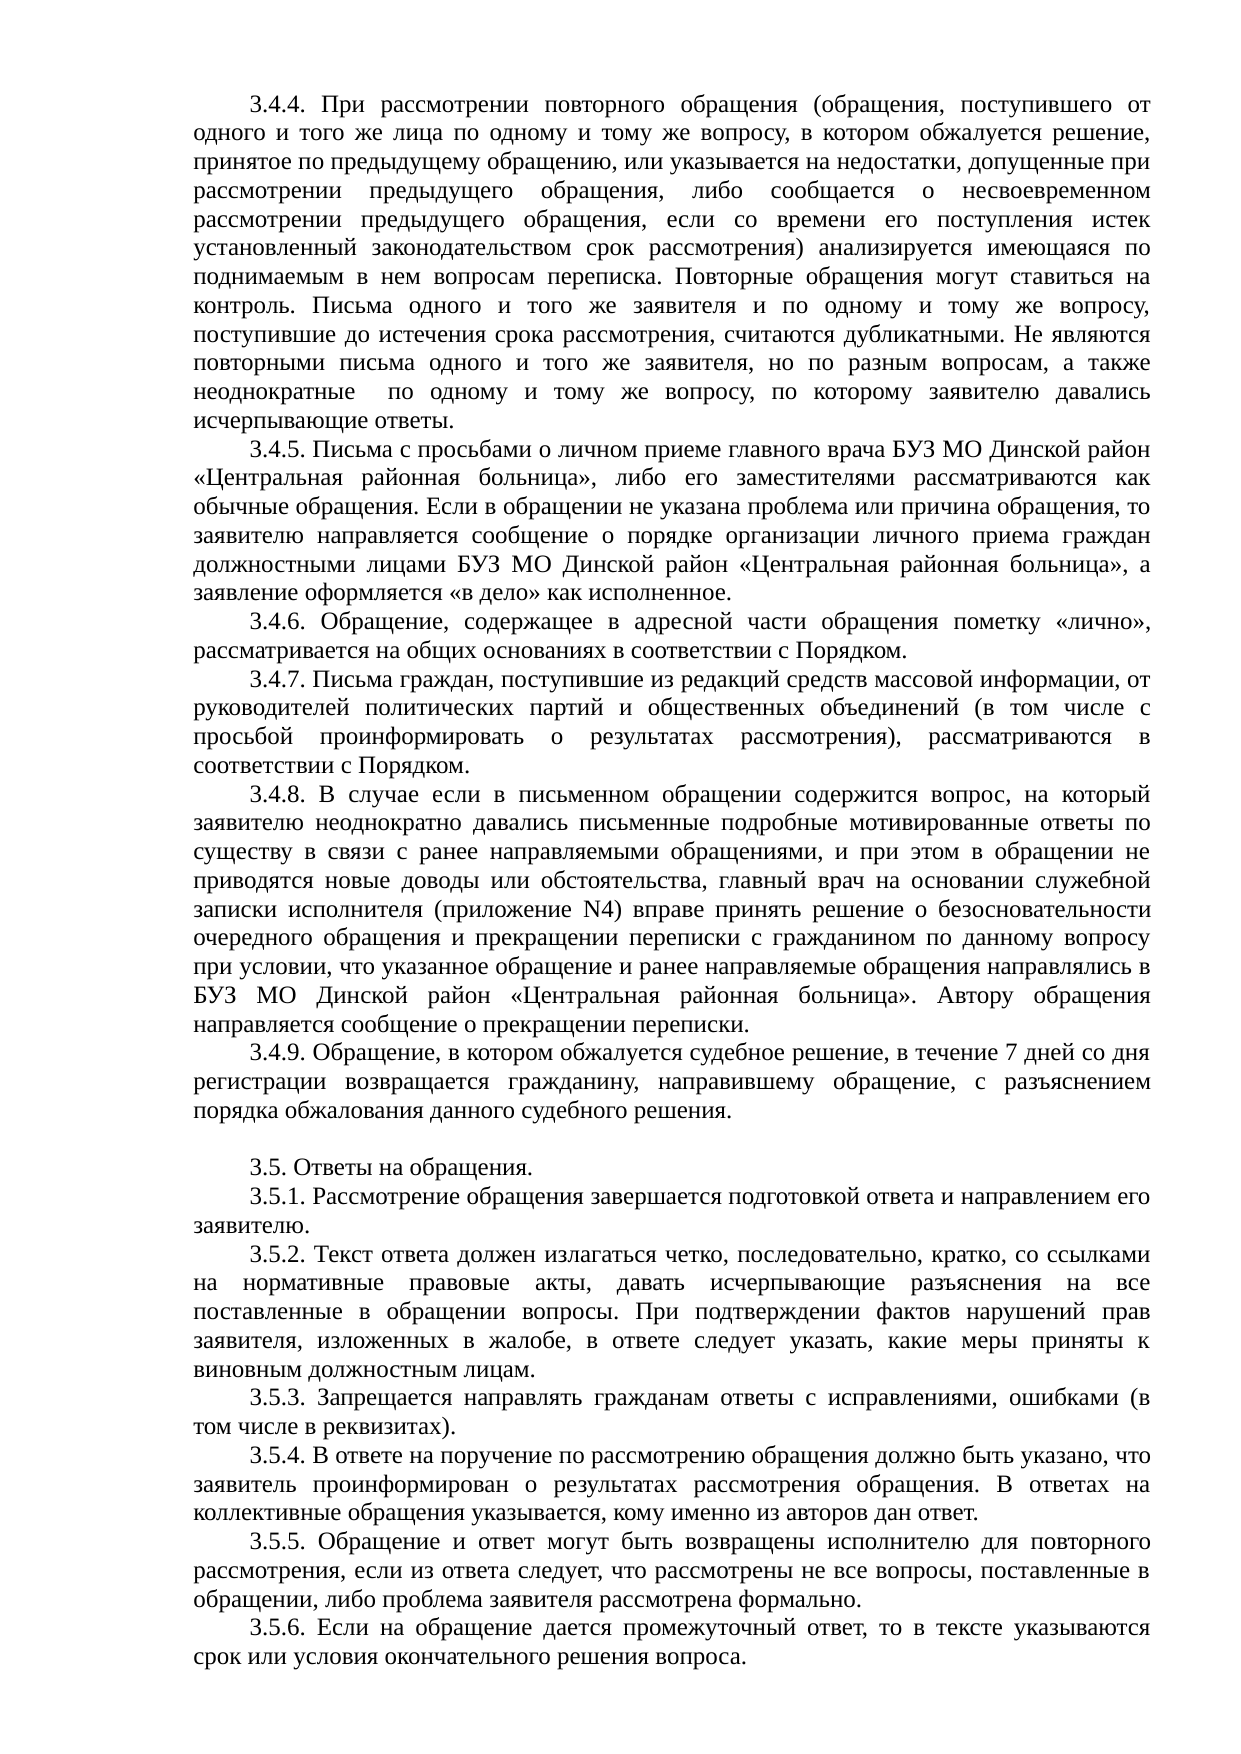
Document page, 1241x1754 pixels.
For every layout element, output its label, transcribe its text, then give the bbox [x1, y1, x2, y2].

text 3.5. Ответы на обращения. [193, 1152, 1152, 1181]
text 3.5.5. Обращение и ответ могут быть возвращены исполнителю для повторного рассмотрения, если из ответа следует, что рассмотрены не все вопросы, поставленные в обращении, либо проблема заявителя рассмотрена формально. [193, 1526, 1152, 1612]
text 3.4.6. Обращение, содержащее в адресной части обращения пометку «лично», рассматривается на общих основаниях в соответствии с Порядком. [193, 606, 1152, 664]
text 3.5.3. Запрещается направлять гражданам ответы с исправлениями, ошибками (в том числе в реквизитах). [193, 1382, 1152, 1440]
text 3.5.6. Если на обращение дается промежуточный ответ, то в тексте указываются срок или условия окончательного решения вопроса. [193, 1612, 1152, 1670]
text 3.5.2. Текст ответа должен излагаться четко, последовательно, кратко, со ссылками на нормативные правовые акты, давать исчерпывающие разъяснения на все поставленные в обращении вопросы. При подтверждении фактов нарушений прав заявителя, изложенных в жалобе, в ответе следует указать, какие меры приняты к виновным должностным лицам. [193, 1239, 1152, 1382]
text 3.4.5. Письма с просьбами о личном приеме главного врача БУЗ МО Динской район «Центральная районная больница», либо его заместителями рассматриваются как обычные обращения. Если в обращении не указана проблема или причина обращения, то заявителю направляется сообщение о порядке организации личного приема граждан должностными лицами БУЗ МО Динской район «Центральная районная больница», а заявление оформляется «в дело» как исполненное. [193, 434, 1152, 606]
text 3.4.7. Письма граждан, поступившие из редакций средств массовой информации, от руководителей политических партий и общественных объединений (в том числе с просьбой проинформировать о результатах рассмотрения), рассматриваются в соответствии с Порядком. [193, 664, 1152, 779]
text 3.4.8. В случае если в письменном обращении содержится вопрос, на который заявителю неоднократно давались письменные подробные мотивированные ответы по существу в связи с ранее направляемыми обращениями, и при этом в обращении не приводятся новые доводы или обстоятельства, главный врач на основании служебной записки исполнителя (приложение N4) вправе принять решение о безосновательности очередного обращения и прекращении переписки с гражданином по данному вопросу при условии, что указанное обращение и ранее направляемые обращения направлялись в БУЗ МО Динской район «Центральная районная больница». Автору обращения направляется сообщение о прекращении переписки. [193, 779, 1152, 1037]
text 3.4.4. При рассмотрении повторного обращения (обращения, поступившего от одного и того же лица по одному и тому же вопросу, в котором обжалуется решение, принятое по предыдущему обращению, или указывается на недостатки, допущенные при рассмотрении предыдущего обращения, либо сообщается о несвоевременном рассмотрении предыдущего обращения, если со времени его поступления истек установленный законодательством срок рассмотрения) анализируется имеющаяся по поднимаемым в нем вопросам переписка. Повторные обращения могут ставиться на контроль. Письма одного и того же заявителя и по одному и тому же вопросу, поступившие до истечения срока рассмотрения, считаются дубликатными. Не являются повторными письма одного и того же заявителя, но по разным вопросам, а также неоднократные по одному и тому же вопросу, по которому заявителю давались исчерпывающие ответы. [193, 89, 1152, 434]
text 3.5.1. Рассмотрение обращения завершается подготовкой ответа и направлением его заявителю. [193, 1181, 1152, 1239]
text 3.5.4. В ответе на поручение по рассмотрению обращения должно быть указано, что заявитель проинформирован о результатах рассмотрения обращения. В ответах на коллективные обращения указывается, кому именно из авторов дан ответ. [193, 1440, 1152, 1526]
text 3.4.9. Обращение, в котором обжалуется судебное решение, в течение 7 дней со дня регистрации возвращается гражданину, направившему обращение, с разъяснением порядка обжалования данного судебного решения. [193, 1037, 1152, 1124]
